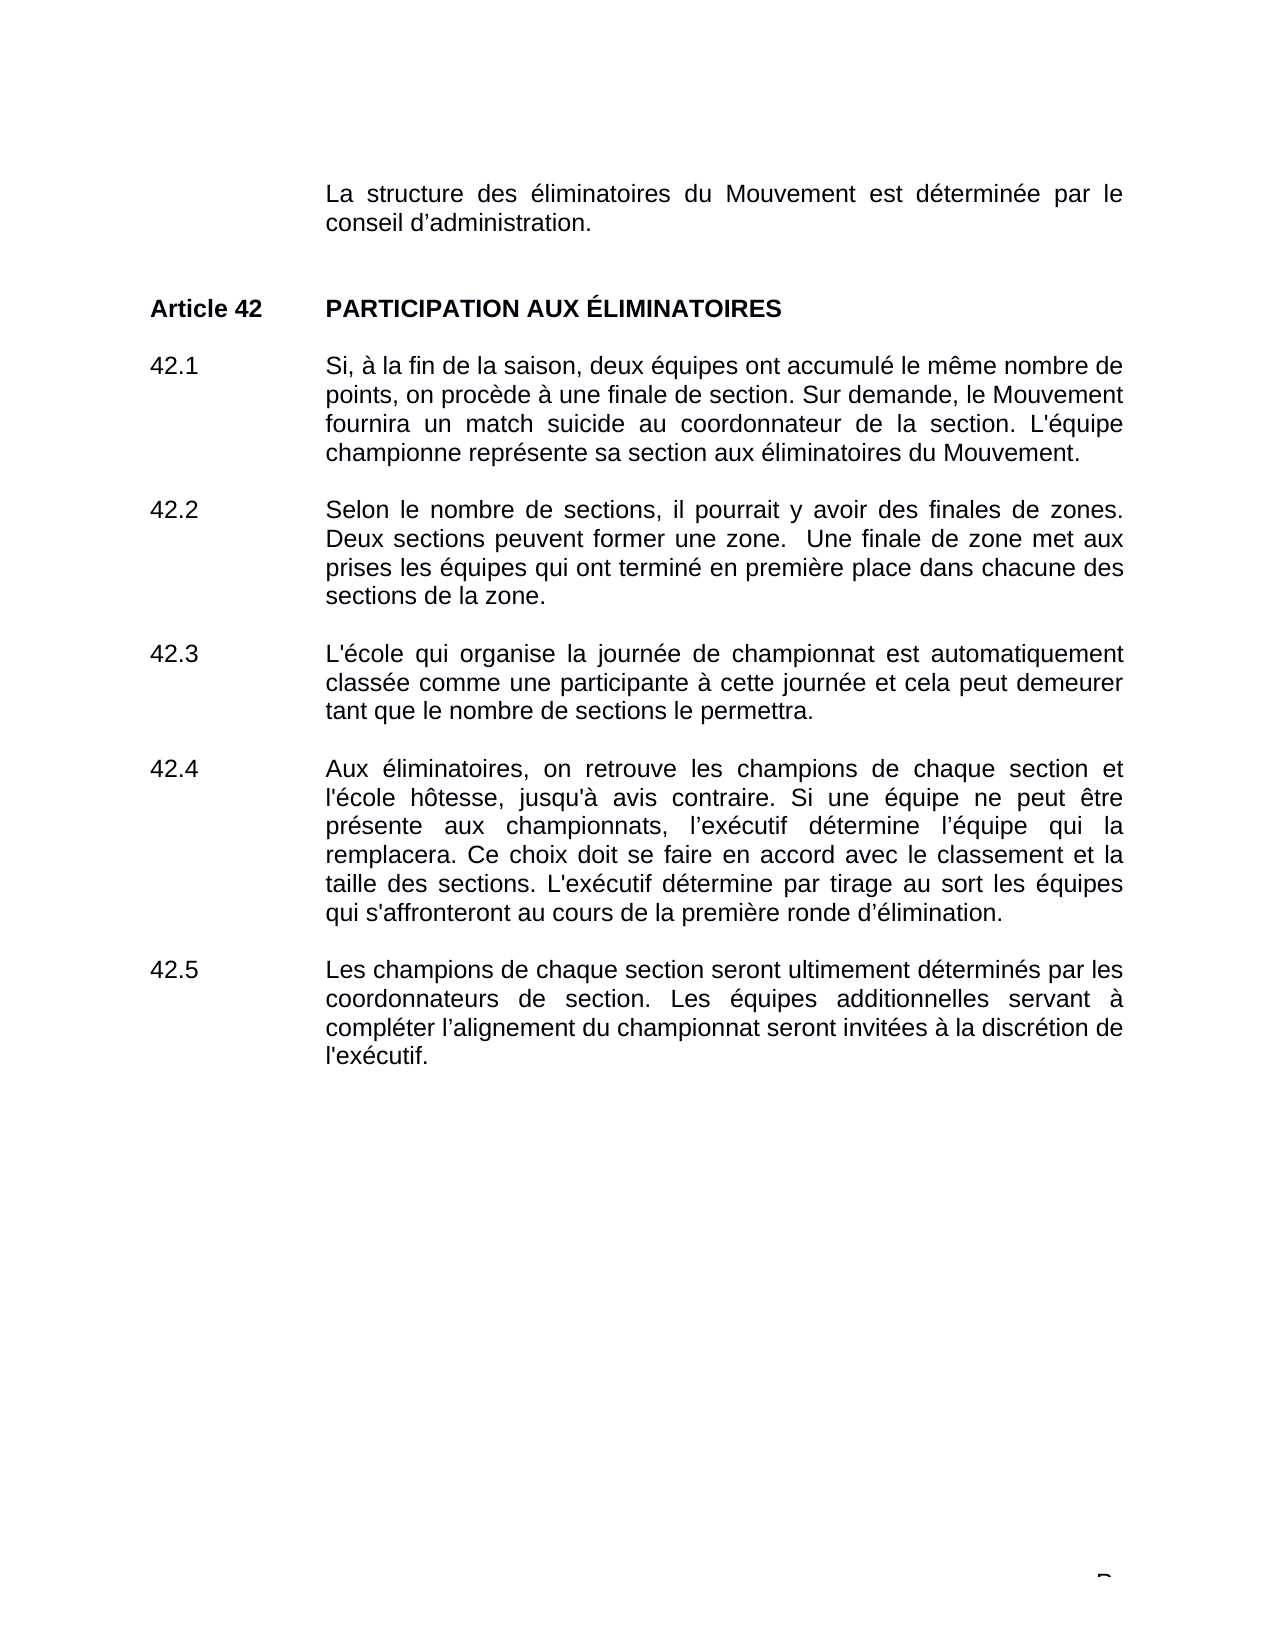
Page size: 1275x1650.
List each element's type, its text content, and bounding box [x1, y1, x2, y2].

text Article 42 PARTICIPATION AUX ÉLIMINATOIRES [150, 294, 1125, 322]
text 42.3 L'école qui organise la journée de championnat est automatiquement classée comme une participante à cette journée et cela peut demeurer tant que le nombre de sections le permettra. [150, 639, 1125, 725]
text La structure des éliminatoires du Mouvement est déterminée par le conseil d’administration. [150, 179, 1125, 236]
text 42.5 Les champions de chaque section seront ultimement déterminés par les coordonnateurs de section. Les équipes additionnelles servant à compléter l’alignement du championnat seront invitées à la discrétion de l'exécutif. [150, 955, 1125, 1070]
text 42.4 Aux éliminatoires, on retrouve les champions de chaque section et l'école hôtesse, jusqu'à avis contraire. Si une équipe ne peut être présente aux championnats, l’exécutif détermine l’équipe qui la remplacera. Ce choix doit se faire en accord avec le classement et la taille des sections. L'exécutif détermine par tirage au sort les équipes qui s'affronteront au cours de la première ronde d’élimination. [150, 754, 1125, 926]
text 42.2 Selon le nombre de sections, il pourrait y avoir des finales de zones. Deux sections peuvent former une zone. Une finale de zone met aux prises les équipes qui ont terminé en première place dans chacune des sections de la zone. [150, 495, 1125, 610]
text 42.1 Si, à la fin de la saison, deux équipes ont accumulé le même nombre de points, on procède à une finale de section. Sur demande, le Mouvement fournira un match suicide au coordonnateur de la section. L'équipe championne représente sa section aux éliminatoires du Mouvement. [150, 351, 1125, 466]
